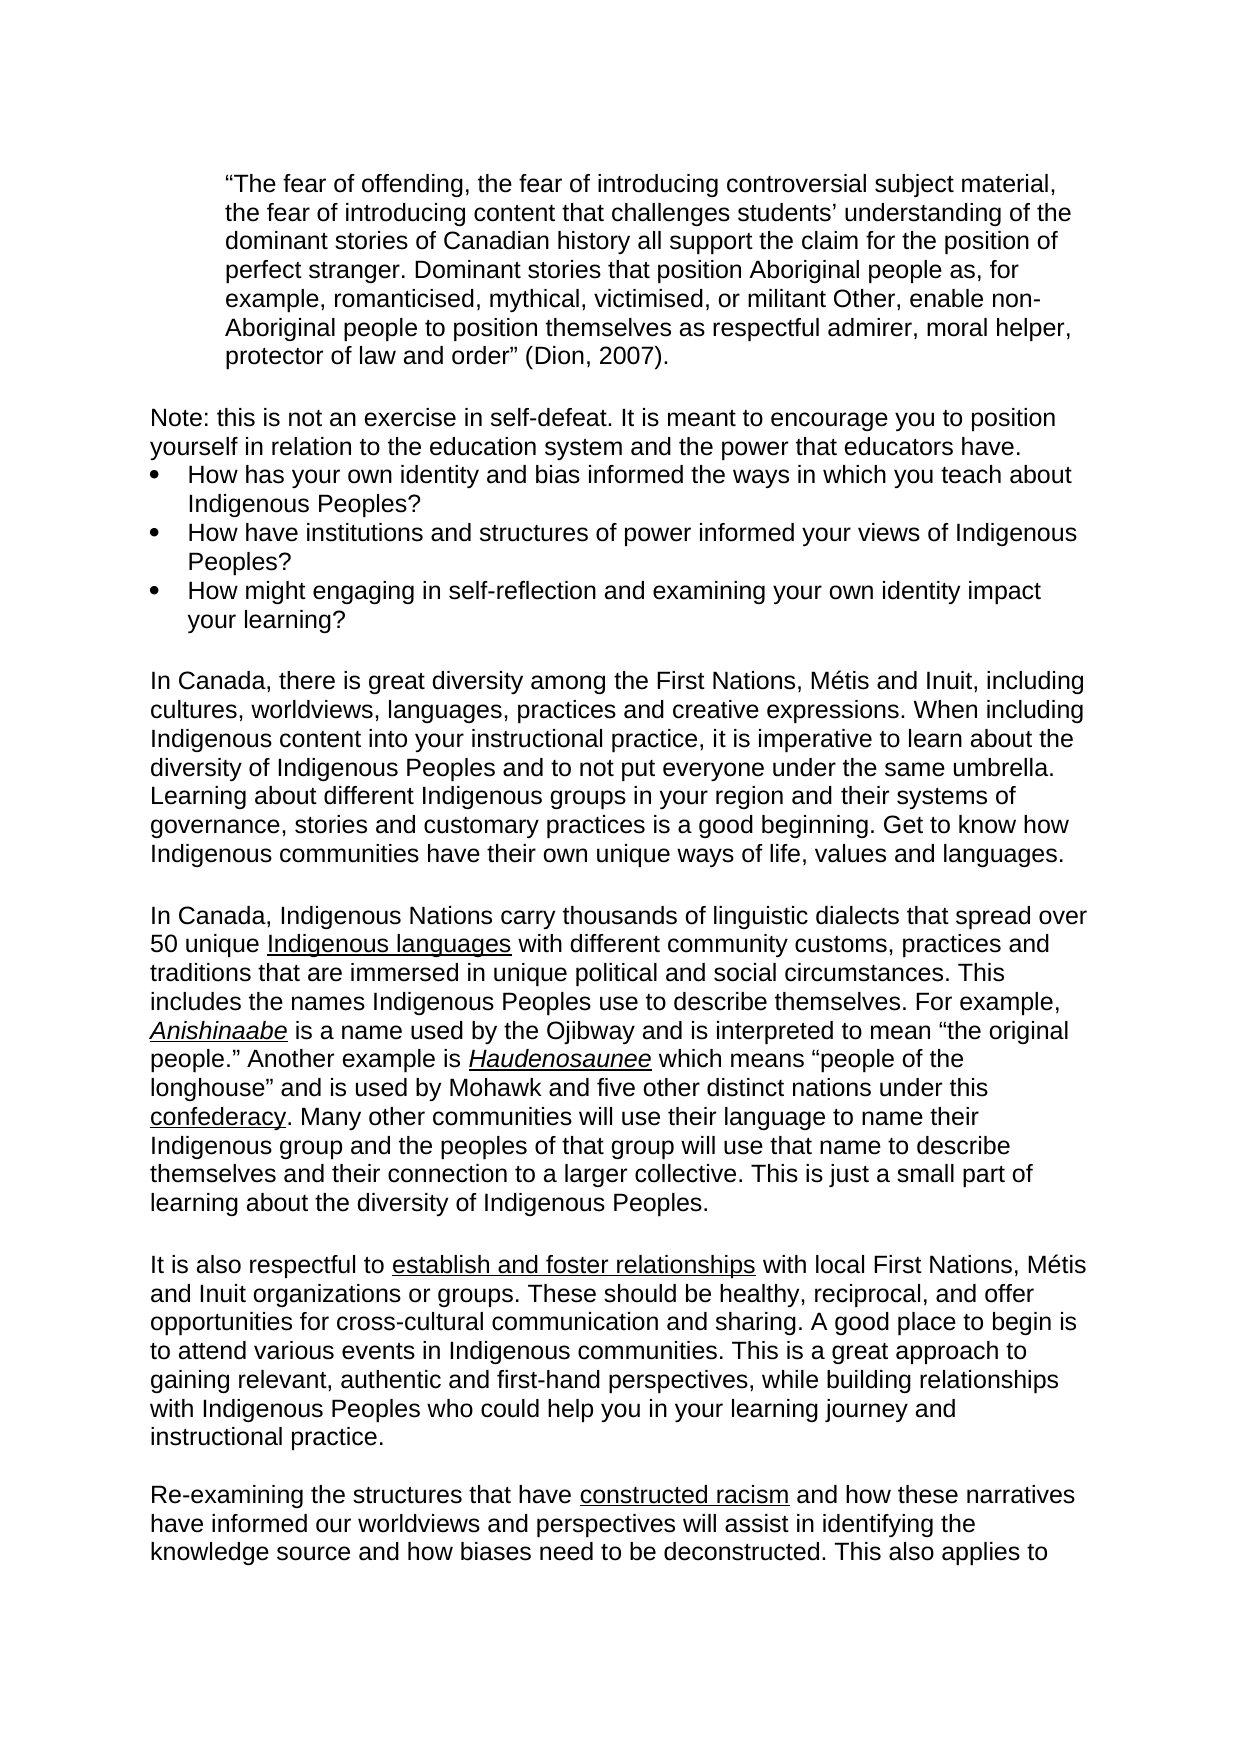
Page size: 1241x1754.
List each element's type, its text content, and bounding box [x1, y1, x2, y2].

list How has your own identity and bias informed the ways in which you teach about Indigenous Peoples? [150, 461, 1090, 518]
list How have institutions and structures of power informed your views of Indigenous Peoples? [150, 518, 1090, 576]
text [150, 1480, 1090, 1566]
list How might engaging in self-reflection and examining your own identity impact your learning? [150, 576, 1090, 633]
text In Canada, there is great diversity among the First Nations, Métis and Inuit, including cultures, worldviews, languages, practices and creative expressions. When including Indigenous content into your instructional practice, it is imperative to learn about the diversity of Indigenous Peoples and to not put everyone under the same umbrella. Learning about different Indigenous groups in your region and their systems of governance, stories and customary practices is a good beginning. Get to know how Indigenous communities have their own unique ways of life, values and languages. [150, 666, 1090, 868]
text Note: this is not an exercise in self-defeat. It is meant to encourage you to position yourself in relation to the education system and the power that educators have. [150, 403, 1090, 461]
text It is also respectful to establish and foster relationships with local First Nations, Métis and Inuit organizations or groups. These should be healthy, reciprocal, and offer opportunities for cross-cultural communication and sharing. A good place to begin is to attend various events in Indigenous communities. This is a great approach to gaining relevant, authentic and first-hand perspectives, while building relationships with Indigenous Peoples who could help you in your learning journey and instructional practice. [150, 1250, 1090, 1451]
text In Canada, Indigenous Nations carry thousands of linguistic dialects that spread over 50 unique Indigenous languages with different community customs, practices and traditions that are immersed in unique political and social circumstances. This includes the names Indigenous Peoples use to describe themselves. For example, Anishinaabe is a name used by the Ojibway and is interpreted to mean “the original people.” Another example is Haudenosaunee which means “people of the longhouse” and is used by Mohawk and five other distinct nations under this confederacy. Many other communities will use their language to name their Indigenous group and the peoples of that group will use that name to describe themselves and their connection to a larger collective. This is just a small part of learning about the diversity of Indigenous Peoples. [150, 901, 1090, 1217]
text “The fear of offending, the fear of introducing controversial subject material, the fear of introducing content that challenges students’ understanding of the dominant stories of Canadian history all support the claim for the position of perfect stranger. Dominant stories that position Aboriginal people as, for example, romanticised, mythical, victimised, or militant Other, enable non-Aboriginal people to position themselves as respectful admirer, moral helper, protector of law and order” (Dion, 2007). [225, 169, 1090, 370]
